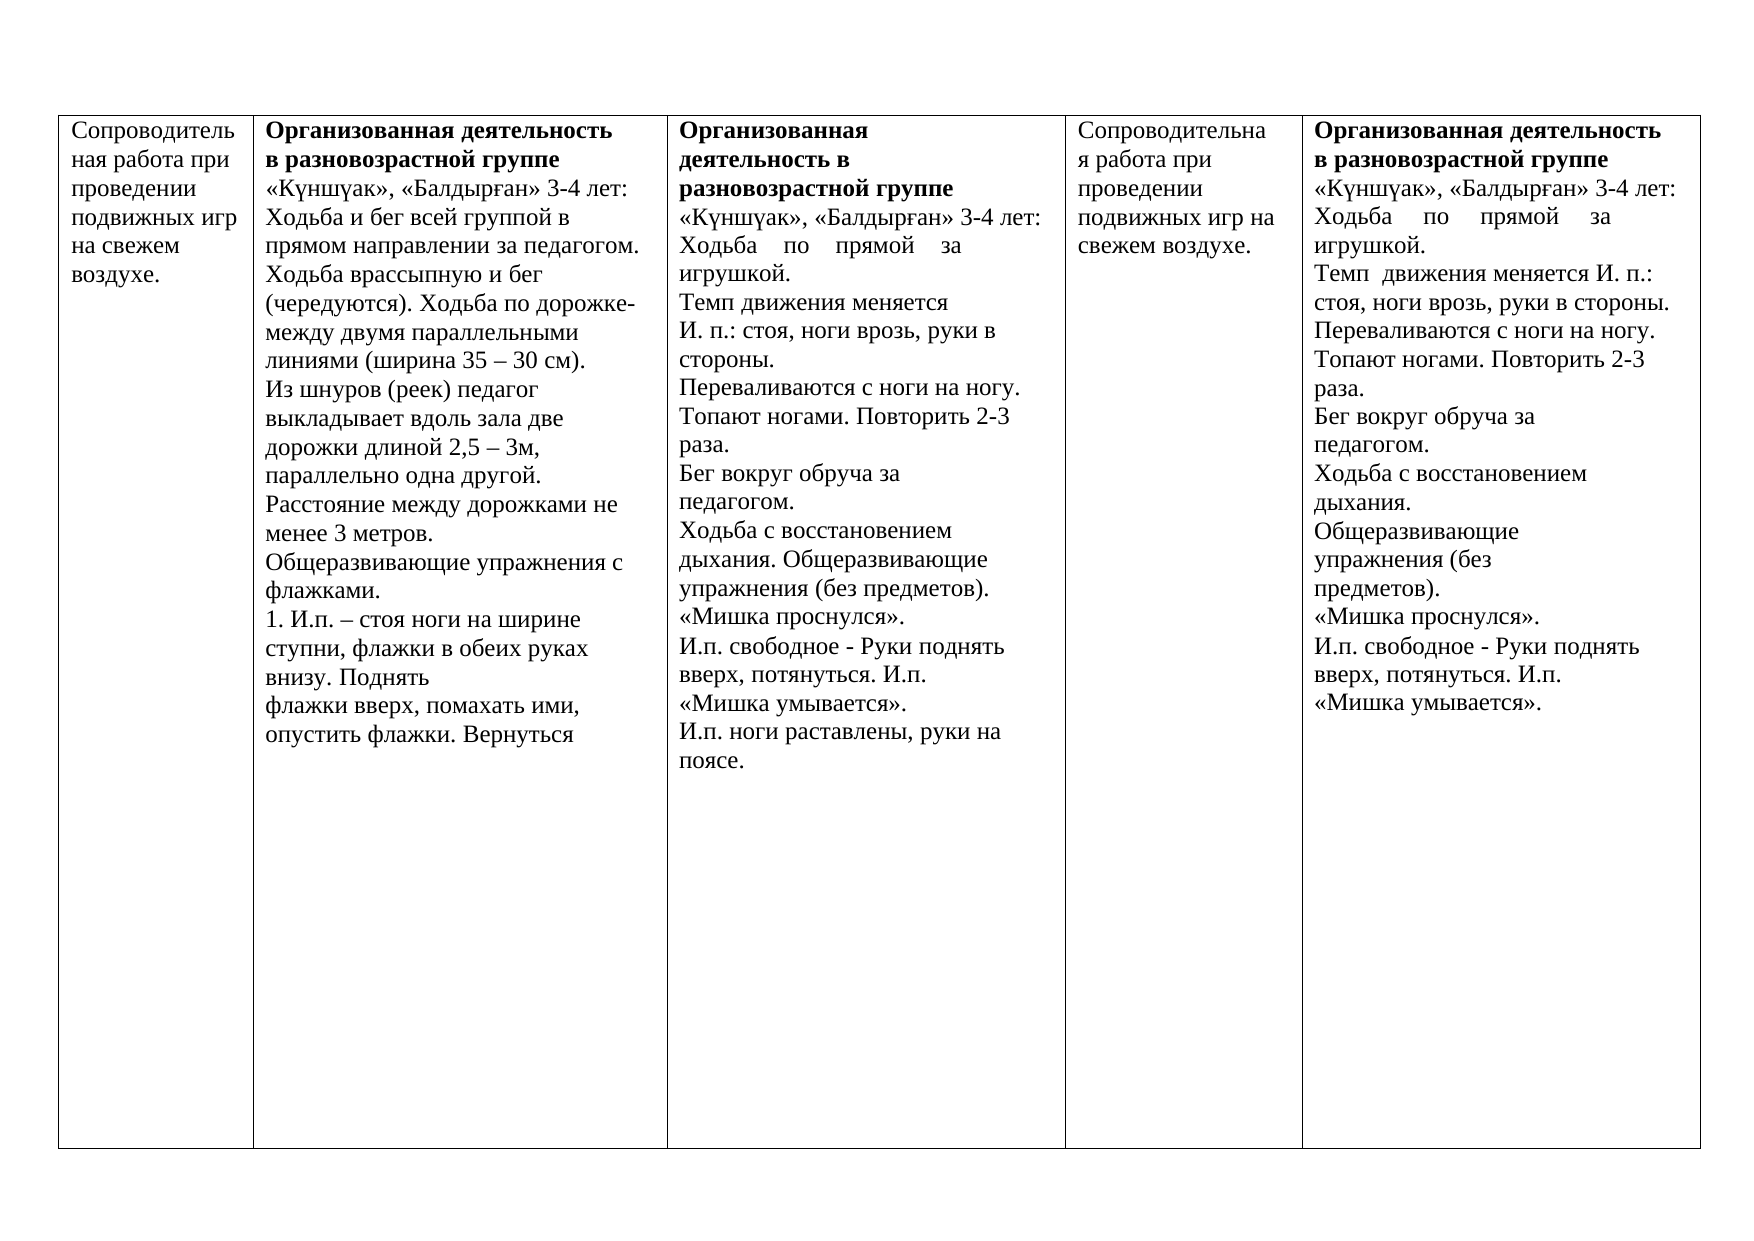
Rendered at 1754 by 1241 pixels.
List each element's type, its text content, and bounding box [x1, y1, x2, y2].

table_cell Организованная деятельность в разновозрастной группе «Күншүак», «Балдырған» 3-4 лет: Ходьба по прямой за игрушкой. Темп движения меняется И. п.: стоя, ноги врозь, руки в стороны. Переваливаются с ноги на ногу. Топают ногами. Повторить 2-3 раза. Бег вокруг обруча за педагогом. Ходьба с восстановением дыхания. Общеразвивающие упражнения (без предметов). «Мишка проснулся». И.п. свободное - Руки поднять вверх, потянуться. И.п. «Мишка умывается». И.п. ноги раставлены, руки на поясе. [668, 116, 1065, 1148]
table_cell Организованная деятельность в разновозрастной группе «Күншүак», «Балдырған» 3-4 лет: Ходьба и бег всей группой в прямом направлении за педагогом. Ходьба врассыпную и бег (чередуются). Ходьба по дорожке- между двумя параллельными линиями (ширина 35 – 30 см). Из шнуров (реек) педагог выкладывает вдоль зала две дорожки длиной 2,5 – 3м, параллельно одна другой. Расстояние между дорожками не менее 3 метров. Общеразвивающие упражнения с флажками. 1. И.п. – стоя ноги на ширине ступни, флажки в обеих руках внизу. Поднять флажки вверх, помахать ими, опустить флажки. Вернуться [254, 116, 667, 1148]
table_cell Сопроводительная работа при проведении подвижных игр на свежем воздухе. [1066, 116, 1302, 1148]
table_cell Организованная деятельность в разновозрастной группе «Күншүак», «Балдырған» 3-4 лет: Ходьба по прямой за игрушкой. Темп движения меняется И. п.: стоя, ноги врозь, руки в стороны. Переваливаются с ноги на ногу. Топают ногами. Повторить 2-3 раза. Бег вокруг обруча за педагогом. Ходьба с восстановением дыхания. Общеразвивающие упражнения (без предметов). «Мишка проснулся». И.п. свободное - Руки поднять вверх, потянуться. И.п. «Мишка умывается». [1303, 116, 1700, 1148]
table_cell Сопроводительная работа при проведении подвижных игр на свежем воздухе. [59, 116, 253, 1148]
